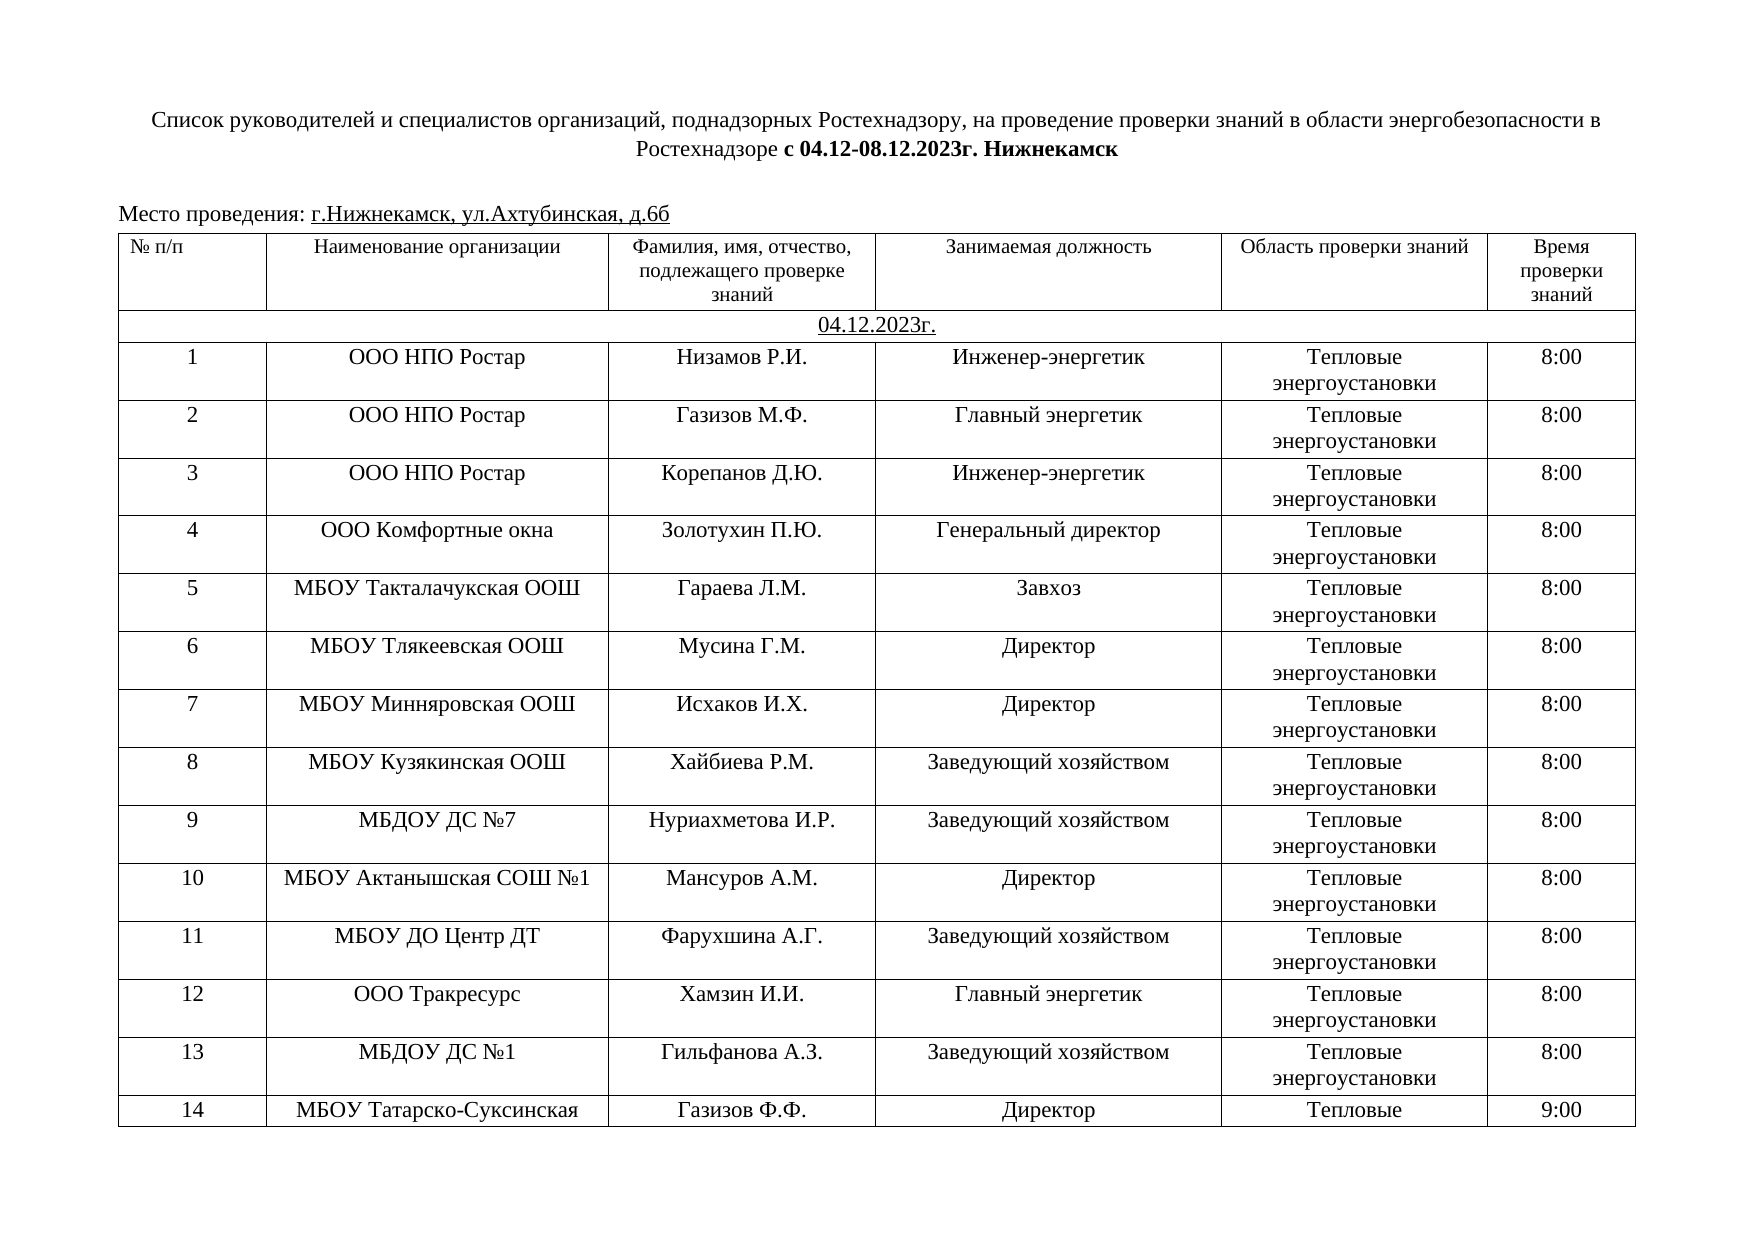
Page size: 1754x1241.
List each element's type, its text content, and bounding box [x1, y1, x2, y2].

table_cell 8:00 [1488, 574, 1635, 631]
table_cell Тепловые энергоустановки [1222, 748, 1487, 805]
table_cell Инженер-энергетик [876, 343, 1221, 399]
table_cell МБДОУ ДС №7 [267, 806, 608, 863]
table_cell 13 [119, 1038, 266, 1094]
table_cell Директор [876, 632, 1221, 689]
table_cell Нуриахметова И.Р. [609, 806, 875, 863]
table_cell ООО Тракресурс [267, 980, 608, 1037]
table_cell 8:00 [1488, 922, 1635, 979]
table_cell Газизов М.Ф. [609, 401, 875, 457]
table_cell 8:00 [1488, 459, 1635, 515]
table_cell 11 [119, 922, 266, 979]
table_cell 6 [119, 632, 266, 689]
table_cell ООО НПО Ростар [267, 401, 608, 457]
table_cell Тепловые энергоустановки [1222, 459, 1487, 515]
table_cell Мансуров А.М. [609, 864, 875, 921]
table_cell ООО НПО Ростар [267, 459, 608, 515]
table_cell Газизов Ф.Ф. [609, 1096, 875, 1126]
table_cell 9 [119, 806, 266, 863]
table_cell Тепловые энергоустановки [1222, 401, 1487, 457]
table_cell Директор [876, 1096, 1221, 1126]
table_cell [1222, 1096, 1487, 1126]
table_cell Тепловые энергоустановки [1222, 343, 1487, 399]
table_cell МБДОУ ДС №1 [267, 1038, 608, 1094]
table_cell Тепловые энергоустановки [1222, 516, 1487, 573]
table_cell 3 [119, 459, 266, 515]
table_cell МБОУ Минняровская ООШ [267, 690, 608, 747]
table_cell 2 [119, 401, 266, 457]
table_cell Заведующий хозяйством [876, 748, 1221, 805]
table_cell 5 [119, 574, 266, 631]
table_cell 8:00 [1488, 343, 1635, 399]
table_cell Золотухин П.Ю. [609, 516, 875, 573]
table_cell 4 [119, 516, 266, 573]
table_cell Исхаков И.Х. [609, 690, 875, 747]
table_cell 7 [119, 690, 266, 747]
table_cell ООО НПО Ростар [267, 343, 608, 399]
table_cell Инженер-энергетик [876, 459, 1221, 515]
table_cell Тепловые энергоустановки [1222, 980, 1487, 1037]
table_cell 12 [119, 980, 266, 1037]
table_cell МБОУ Кузякинская ООШ [267, 748, 608, 805]
table_cell 10 [119, 864, 266, 921]
table_cell 8:00 [1488, 632, 1635, 689]
table_header № п/п [119, 234, 266, 310]
table_cell Мусина Г.М. [609, 632, 875, 689]
table_cell Хайбиева Р.М. [609, 748, 875, 805]
table_cell 8:00 [1488, 690, 1635, 747]
table_header Фамилия, имя, отчество, подлежащего проверке знаний [609, 234, 875, 310]
table_cell 04.12.2023г. [119, 311, 1635, 342]
table_cell Гараева Л.М. [609, 574, 875, 631]
table_header Занимаемая должность [876, 234, 1221, 310]
table_cell 8:00 [1488, 401, 1635, 457]
table_cell 8:00 [1488, 1038, 1635, 1094]
table_cell Генеральный директор [876, 516, 1221, 573]
text Список руководителей и специалистов организаций, поднадзорных Ростехнадзору, на проведение проверки знаний в области энергобезопасности в Ростехнадзоре с 04.12-08.12.2023г. Нижнекамск [118, 106, 1636, 161]
text Место проведения: г.Нижнекамск, ул.Ахтубинская, д.6б [118, 200, 1636, 226]
table_cell Директор [876, 864, 1221, 921]
table_cell Главный энергетик [876, 980, 1221, 1037]
table_cell 1 [119, 343, 266, 399]
table_cell Тепловые энергоустановки [1222, 806, 1487, 863]
table_cell 8:00 [1488, 748, 1635, 805]
table_cell Главный энергетик [876, 401, 1221, 457]
table_cell МБОУ Актанышская СОШ №1 [267, 864, 608, 921]
table_cell Тепловые энергоустановки [1222, 690, 1487, 747]
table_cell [267, 1096, 608, 1126]
table_cell Заведующий хозяйством [876, 922, 1221, 979]
table_cell Завхоз [876, 574, 1221, 631]
table_cell 8:00 [1488, 864, 1635, 921]
table_cell МБОУ ДО Центр ДТ [267, 922, 608, 979]
table_cell Низамов Р.И. [609, 343, 875, 399]
table_header Наименование организации [267, 234, 608, 310]
table_cell Тепловые энергоустановки [1222, 632, 1487, 689]
table_cell 8:00 [1488, 980, 1635, 1037]
table_cell Заведующий хозяйством [876, 1038, 1221, 1094]
table_cell 8 [119, 748, 266, 805]
table_cell Тепловые энергоустановки [1222, 574, 1487, 631]
table_cell 8:00 [1488, 516, 1635, 573]
table_cell Заведующий хозяйством [876, 806, 1221, 863]
table_cell Тепловые энергоустановки [1222, 1038, 1487, 1094]
table_cell ООО Комфортные окна [267, 516, 608, 573]
table_cell 8:00 [1488, 806, 1635, 863]
table_cell 9:00 [1488, 1096, 1635, 1126]
table_cell Директор [876, 690, 1221, 747]
table_cell Гильфанова А.З. [609, 1038, 875, 1094]
table_header Время проверки знаний [1488, 234, 1635, 310]
table_cell 14 [119, 1096, 266, 1126]
table_cell МБОУ Тлякеевская ООШ [267, 632, 608, 689]
table_cell Хамзин И.И. [609, 980, 875, 1037]
table_cell Тепловые энергоустановки [1222, 922, 1487, 979]
table_cell Фарухшина А.Г. [609, 922, 875, 979]
table_cell Корепанов Д.Ю. [609, 459, 875, 515]
table_cell МБОУ Такталачукская ООШ [267, 574, 608, 631]
table_cell Тепловые энергоустановки [1222, 864, 1487, 921]
table_header Область проверки знаний [1222, 234, 1487, 310]
